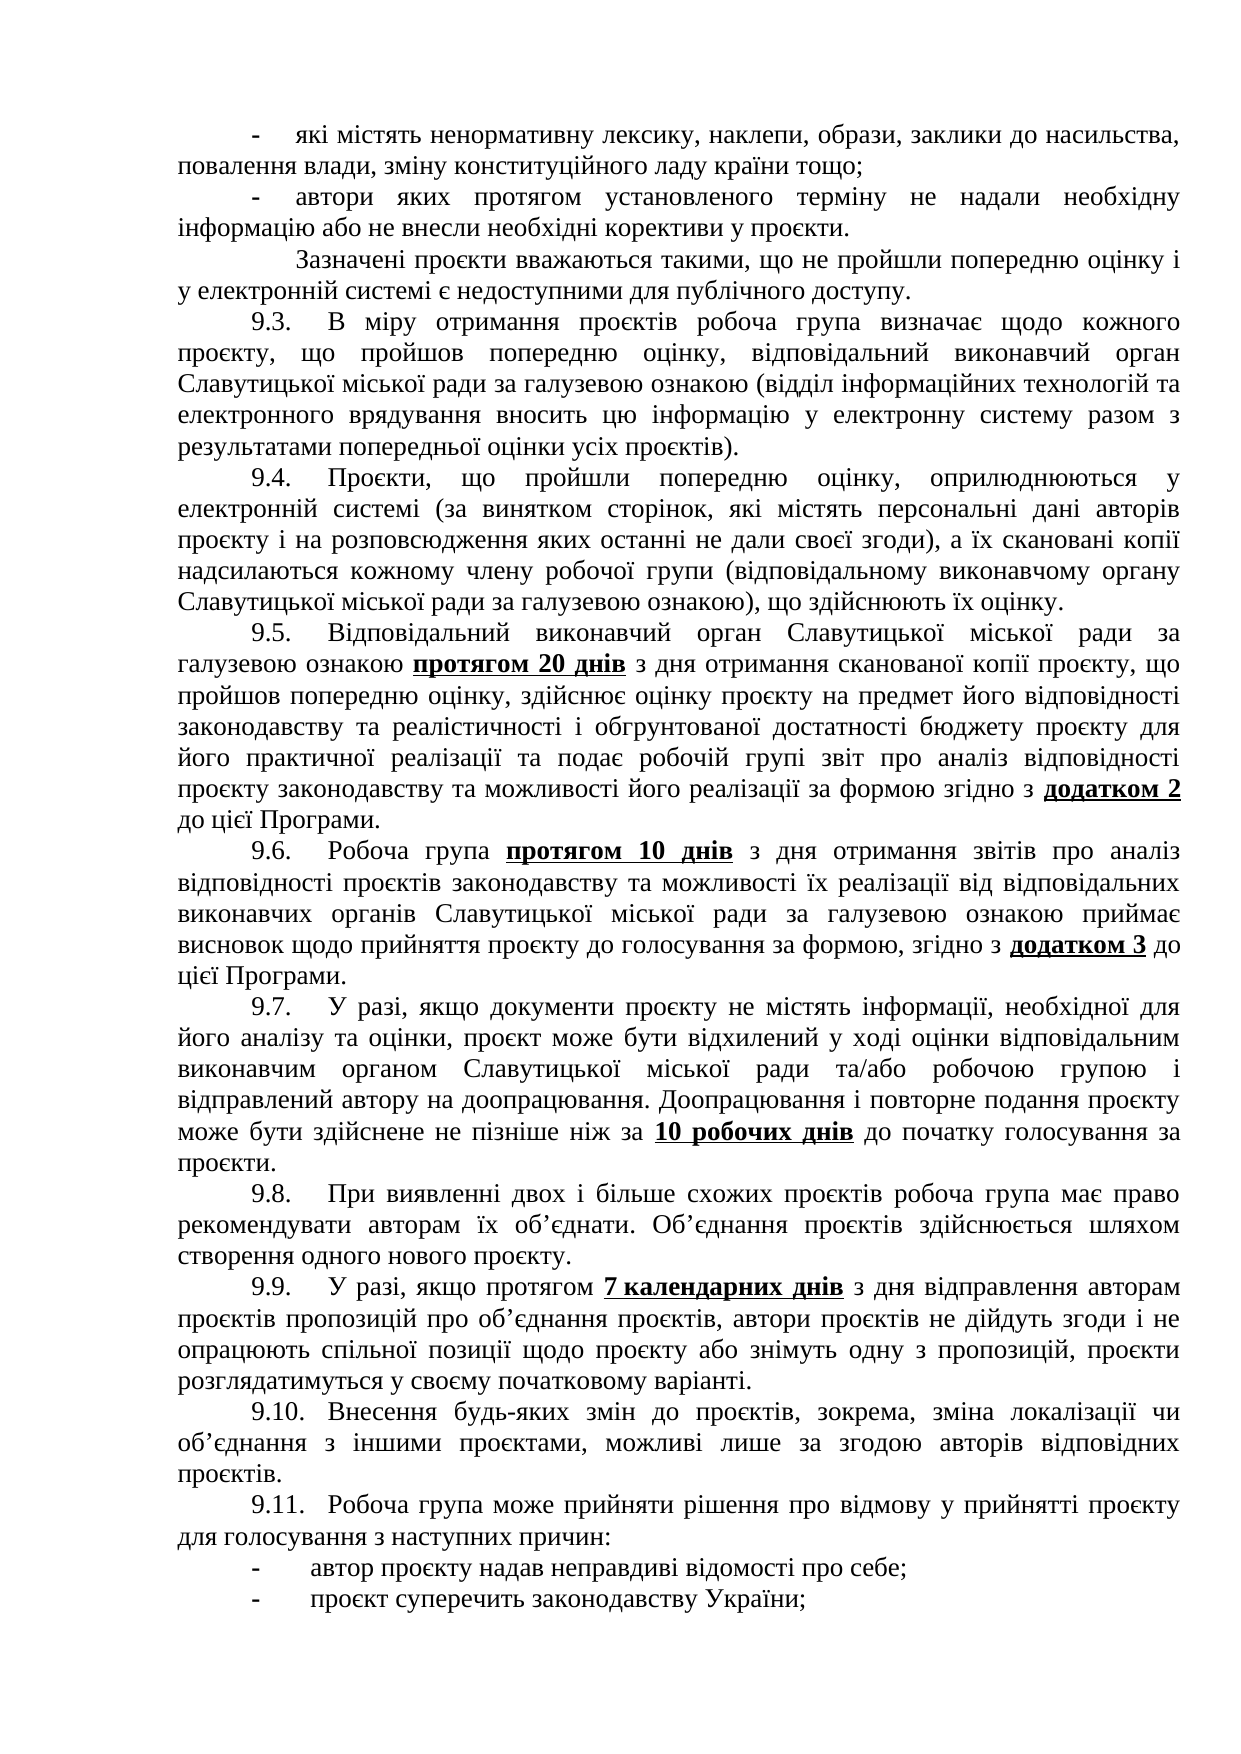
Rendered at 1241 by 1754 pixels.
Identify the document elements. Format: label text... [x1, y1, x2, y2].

list При виявленні двох і більше схожих проєктів робоча група має право рекомендувати авторам їх об’єднати. Об’єднання проєктів здійснюється шляхом створення одного нового проєкту. [177, 1177, 1181, 1271]
list автор проєкту надав неправдиві відомості про себе; [177, 1551, 1181, 1582]
list У разі, якщо документи проєкту не містять інформації, необхідної для його аналізу та оцінки, проєкт може бути відхилений у ході оцінки відповідальним виконавчим органом Славутицької міської ради та/або робочою групою і відправлений автору на доопрацювання. Доопрацювання і повторне подання проєкту може бути здійснене не пізніше ніж за 10 робочих днів до початку голосування за проєкти. [177, 990, 1181, 1177]
list Робоча група протягом 10 днів з дня отримання звітів про аналіз відповідності проєктів законодавству та можливості їх реалізації від відповідальних виконавчих органів Славутицької міської ради за галузевою ознакою приймає висновок щодо прийняття проєкту до голосування за формою, згідно з додатком 3 до цієї Програми. [177, 834, 1181, 990]
text Зазначені проєкти вважаються такими, що не пройшли попередню оцінку і у електронній системі є недоступними для публічного доступу. [177, 243, 1181, 305]
list Робоча група може прийняти рішення про відмову у прийнятті проєкту для голосування з наступних причин: [177, 1488, 1181, 1551]
list Відповідальний виконавчий орган Славутицької міської ради за галузевою ознакою протягом 20 днів з дня отримання сканованої копії проєкту, що пройшов попередню оцінку, здійснює оцінку проєкту на предмет його відповідності законодавству та реалістичності і обгрунтованої достатності бюджету проєкту для його практичної реалізації та подає робочій групі звіт про аналіз відповідності проєкту законодавству та можливості його реалізації за формою згідно з додатком 2 до цієї Програми. [177, 616, 1181, 834]
list В міру отримання проєктів робоча група визначає щодо кожного проєкту, що пройшов попередню оцінку, відповідальний виконавчий орган Славутицької міської ради за галузевою ознакою (відділ інформаційних технологій та електронного врядування вносить цю інформацію у електронну систему разом з результатами попередньої оцінки усіх проєктів). [177, 305, 1181, 461]
list проєкт суперечить законодавству України; [177, 1582, 1181, 1613]
list Внесення будь-яких змін до проєктів, зокрема, зміна локалізації чи об’єднання з іншими проєктами, можливі лише за згодою авторів відповідних проєктів. [177, 1395, 1181, 1488]
list які містять ненормативну лексику, наклепи, образи, заклики до насильства, повалення влади, зміну конституційного ладу країни тощо; [177, 118, 1181, 180]
list автори яких протягом установленого терміну не надали необхідну інформацію або не внесли необхідні корективи у проєкти. [177, 180, 1181, 243]
list У разі, якщо протягом 7 календарних днів з дня відправлення авторам проєктів пропозицій про об’єднання проєктів, автори проєктів не дійдуть згоди і не опрацюють спільної позиції щодо проєкту або знімуть одну з пропозицій, проєкти розглядатимуться у своєму початковому варіанті. [177, 1271, 1181, 1395]
list Проєкти, що пройшли попередню оцінку, оприлюднюються у електронній системі (за винятком сторінок, які містять персональні дані авторів проєкту і на розповсюдження яких останні не дали своєї згоди), а їх скановані копії надсилаються кожному члену робочої групи (відповідальному виконавчому органу Славутицької міської ради за галузевою ознакою), що здійснюють їх оцінку. [177, 461, 1181, 616]
